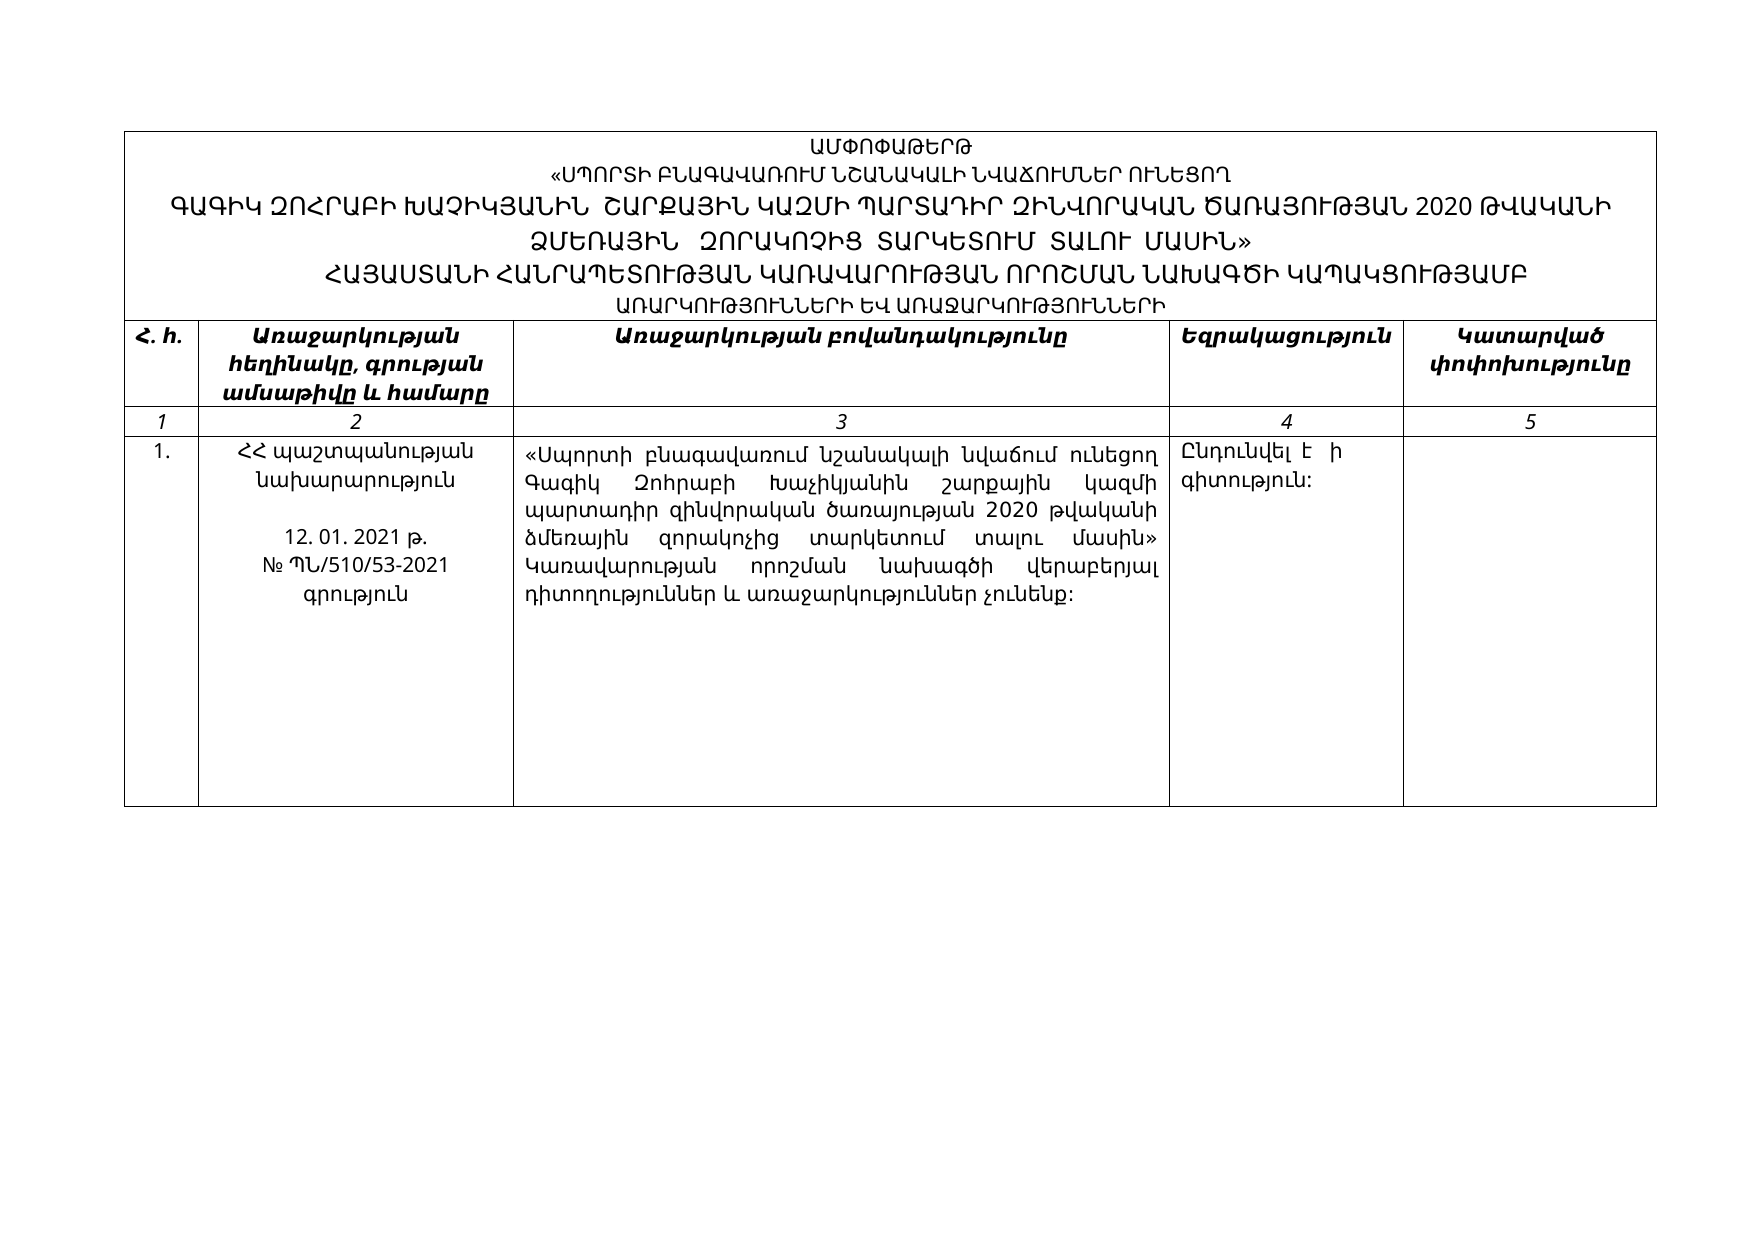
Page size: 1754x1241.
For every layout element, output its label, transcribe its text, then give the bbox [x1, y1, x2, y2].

table_header ԱՄՓՈՓԱԹԵՐԹ «ՍՊՈՐՏԻ ԲՆԱԳԱՎԱՌՈՒՄ ՆՇԱՆԱԿԱԼԻ ՆՎԱՃՈՒՄՆԵՐ ՈՒՆԵՑՈՂ ԳԱԳԻԿ ԶՈՀՐԱԲԻ ԽԱՉԻԿՅԱՆԻՆ ՇԱՐՔԱՅԻՆ ԿԱԶՄԻ ՊԱՐՏԱԴԻՐ ԶԻՆՎՈՐԱԿԱՆ ԾԱՌԱՅՈՒԹՅԱՆ 2020 ԹՎԱԿԱՆԻ ՁՄԵՌԱՅԻՆ ԶՈՐԱԿՈՉԻՑ ՏԱՐԿԵՏՈՒՄ ՏԱԼՈՒ ՄԱUԻՆ» ՀԱՅԱՍՏԱՆԻ ՀԱՆՐԱՊԵՏՈՒԹՅԱՆ ԿԱՌԱՎԱՐՈՒԹՅԱՆ ՈՐՈՇՄԱՆ ՆԱԽԱԳԾԻ ԿԱՊԱԿՑՈՒԹՅԱՄԲ ԱՌԱՐԿՈՒԹՅՈՒՆՆԵՐԻ ԵՎ ԱՌԱՋԱՐԿՈՒԹՅՈՒՆՆԵՐԻ [125, 132, 1656, 320]
table_cell 3 [514, 407, 1169, 436]
table_cell 2 [199, 407, 513, 436]
table_cell Հ. հ. [125, 321, 198, 406]
table_cell 1. [125, 437, 198, 806]
table_cell Առաջարկության հեղինակը, գրության ամսաթիվը և համարը [199, 321, 513, 406]
table_cell 5 [1404, 407, 1656, 436]
table_cell ՀՀ պաշտպանության նախարարություն 12. 01. 2021 թ. № ՊՆ/510/53-2021 գրություն [199, 437, 513, 806]
table_cell 4 [1170, 407, 1403, 436]
table_cell Ընդունվել է ի գիտություն: [1170, 437, 1403, 806]
table_cell Առաջարկության բովանդակությունը [514, 321, 1169, 406]
table_cell 1 [125, 407, 198, 436]
table_cell [1404, 437, 1656, 806]
table_cell «Սպորտի բնագավառում նշանակալի նվաճում ունեցող Գագիկ Զոհրաբի Խաչիկյանին շարքային կազմի պարտադիր զինվորական ծառայության 2020 թվականի ձմեռային զորակոչից տարկետում տալու մասին» Կառավարության որոշման նախագծի վերաբերյալ դիտողություններ և առաջարկություններ չունենք: [514, 437, 1169, 806]
table_cell Կատարված փոփոխությունը [1404, 321, 1656, 406]
table_cell Եզրակացություն [1170, 321, 1403, 406]
